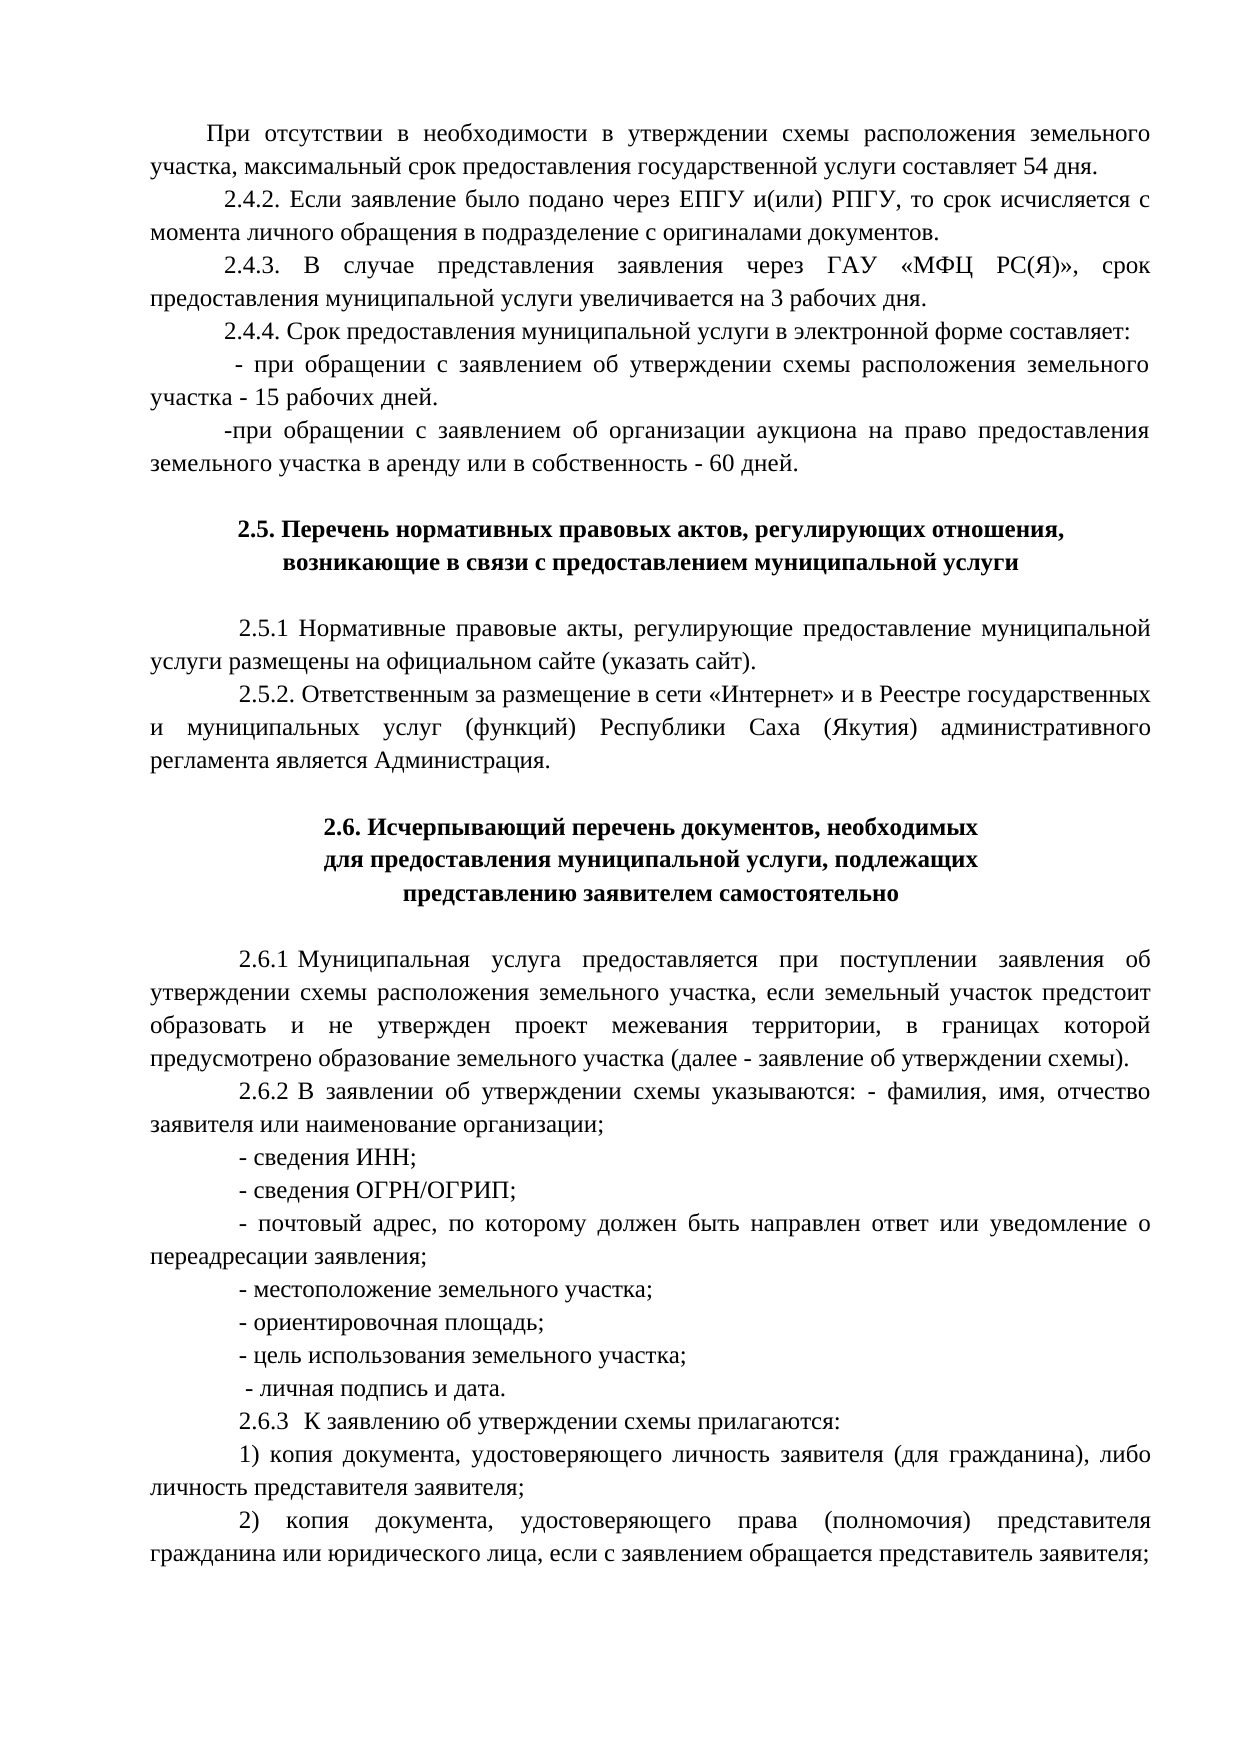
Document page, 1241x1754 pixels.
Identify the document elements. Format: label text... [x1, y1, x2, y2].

text представлению заявителем самостоятельно [150, 878, 1152, 906]
list - местоположение земельного участка; [150, 1274, 1152, 1303]
list - личная подпись и дата. [150, 1373, 1152, 1402]
list - ориентировочная площадь; [150, 1307, 1152, 1336]
list - сведения ИНН; [150, 1142, 1152, 1171]
text 2.4.3. В случае представления заявления через ГАУ «МФЦ РС(Я)», срок предоставления муниципальной услуги увеличивается на 3 рабочих дня. [150, 250, 1152, 312]
list - почтовый адрес, по которому должен быть направлен ответ или уведомление о переадресации заявления; [150, 1208, 1152, 1269]
text 2.5.2. Ответственным за размещение в сети «Интернет» и в Реестре государственных и муниципальных услуг (функций) Республики Саха (Якутия) административного регламента является Администрация. [150, 679, 1152, 774]
list 1) копия документа, удостоверяющего личность заявителя (для гражданина), либо личность представителя заявителя; [150, 1439, 1152, 1501]
list К заявлению об утверждении схемы прилагаются: [150, 1406, 1152, 1435]
text для предоставления муниципальной услуги, подлежащих [150, 844, 1152, 873]
text 2.4.4. Срок предоставления муниципальной услуги в электронной форме составляет: [150, 316, 1152, 345]
text 2.5. Перечень нормативных правовых актов, регулирующих отношения, [150, 514, 1152, 543]
text -при обращении с заявлением об организации аукциона на право предоставления земельного участка в аренду или в собственность - 60 дней. [150, 415, 1152, 477]
text 2.6. Исчерпывающий перечень документов, необходимых [150, 812, 1152, 840]
text При отсутствии в необходимости в утверждении схемы расположения земельного участка, максимальный срок предоставления государственной услуги составляет 54 дня. [150, 118, 1152, 180]
list - цель использования земельного участка; [150, 1340, 1152, 1369]
text 2.5.1 Нормативные правовые акты, регулирующие предоставление муниципальной услуги размещены на официальном сайте (указать сайт). [150, 613, 1152, 675]
list - сведения ОГРН/ОГРИП; [150, 1175, 1152, 1203]
list Муниципальная услуга предоставляется при поступлении заявления об утверждении схемы расположения земельного участка, если земельный участок предстоит образовать и не утвержден проект межевания территории, в границах которой предусмотрено образование земельного участка (далее - заявление об утверждении схемы). [150, 944, 1152, 1071]
list В заявлении об утверждении схемы указываются: - фамилия, имя, отчество заявителя или наименование организации; [150, 1076, 1152, 1137]
text 2.4.2. Если заявление было подано через ЕПГУ и(или) РПГУ, то срок исчисляется с момента личного обращения в подразделение с оригиналами документов. [150, 184, 1152, 246]
text возникающие в связи с предоставлением муниципальной услуги [150, 547, 1152, 576]
list 2) копия документа, удостоверяющего права (полномочия) представителя гражданина или юридического лица, если с заявлением обращается представитель заявителя; [150, 1505, 1152, 1567]
text - при обращении с заявлением об утверждении схемы расположения земельного участка - 15 рабочих дней. [150, 349, 1152, 411]
